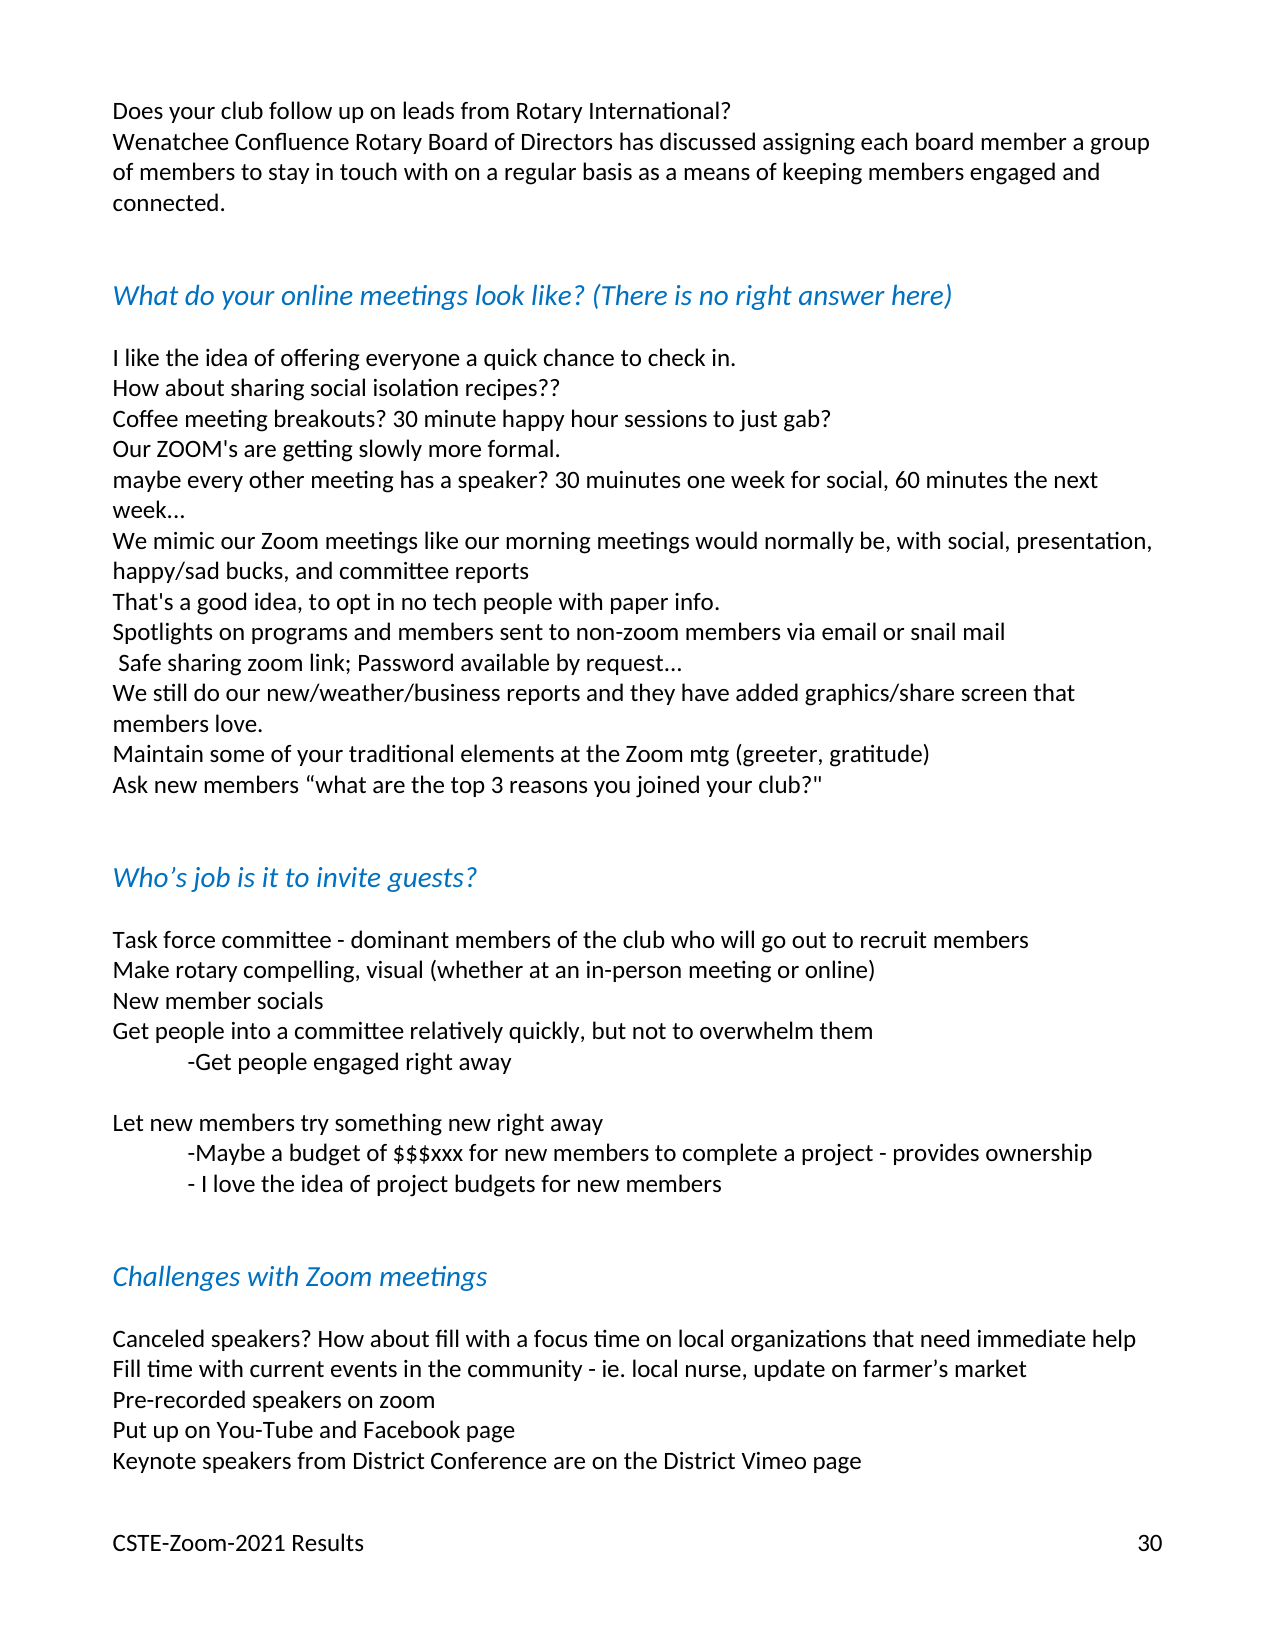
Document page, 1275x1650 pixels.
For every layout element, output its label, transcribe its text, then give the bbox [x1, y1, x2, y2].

text Keynote speakers from District Conference are on the District Vimeo page [112, 1445, 1162, 1476]
text Fill time with current events in the community - ie. local nurse, update on farmer’s market [112, 1354, 1162, 1384]
text Task force committee - dominant members of the club who will go out to recruit members [112, 924, 1162, 954]
subtitle Who’s job is it to invite guests? [112, 859, 1162, 895]
text Canceled speakers? How about fill with a focus time on local organizations that need immediate help [112, 1323, 1162, 1354]
text Does your club follow up on leads from Rotary International? [112, 95, 1162, 126]
text Pre-recorded speakers on zoom [112, 1384, 1162, 1415]
text Spotlights on programs and members sent to non-zoom members via email or snail mail [112, 616, 1162, 647]
text Ask new members “what are the top 3 reasons you joined your club?" [112, 769, 1162, 799]
text Make rotary compelling, visual (whether at an in-person meeting or online) [112, 954, 1162, 985]
text -Get people engaged right away [112, 1046, 1162, 1077]
text I like the idea of offering everyone a quick chance to check in. [112, 342, 1162, 372]
text Put up on You-Tube and Facebook page [112, 1415, 1162, 1445]
text Wenatchee Confluence Rotary Board of Directors has discussed assigning each board member a group of members to stay in touch with on a regular basis as a means of keeping members engaged and connected. [112, 126, 1162, 217]
text Safe sharing zoom link; Password available by request... [112, 647, 1162, 677]
text Our ZOOM's are getting slowly more formal. [112, 433, 1162, 464]
text We still do our new/weather/business reports and they have added graphics/share screen that members love. [112, 677, 1162, 738]
text -Maybe a budget of $$$xxx for new members to complete a project - provides ownership [187, 1138, 1162, 1168]
text How about sharing social isolation recipes?? [112, 372, 1162, 403]
text Maintain some of your traditional elements at the Zoom mtg (greeter, gratitude) [112, 738, 1162, 769]
text We mimic our Zoom meetings like our morning meetings would normally be, with social, presentation, happy/sad bucks, and committee reports [112, 525, 1162, 586]
text Coffee meeting breakouts? 30 minute happy hour sessions to just gab? [112, 403, 1162, 433]
subtitle What do your online meetings look like? (There is no right answer here) [112, 277, 1162, 312]
text Get people into a committee relatively quickly, but not to overwhelm them [112, 1016, 1162, 1046]
text - I love the idea of project budgets for new members [187, 1168, 1162, 1199]
text maybe every other meeting has a speaker? 30 muinutes one week for social, 60 minutes the next week... [112, 464, 1162, 525]
text New member socials [112, 985, 1162, 1016]
text That's a good idea, to opt in no tech people with paper info. [112, 586, 1162, 616]
text Let new members try something new right away [112, 1107, 1162, 1138]
subtitle Challenges with Zoom meetings [112, 1258, 1162, 1294]
